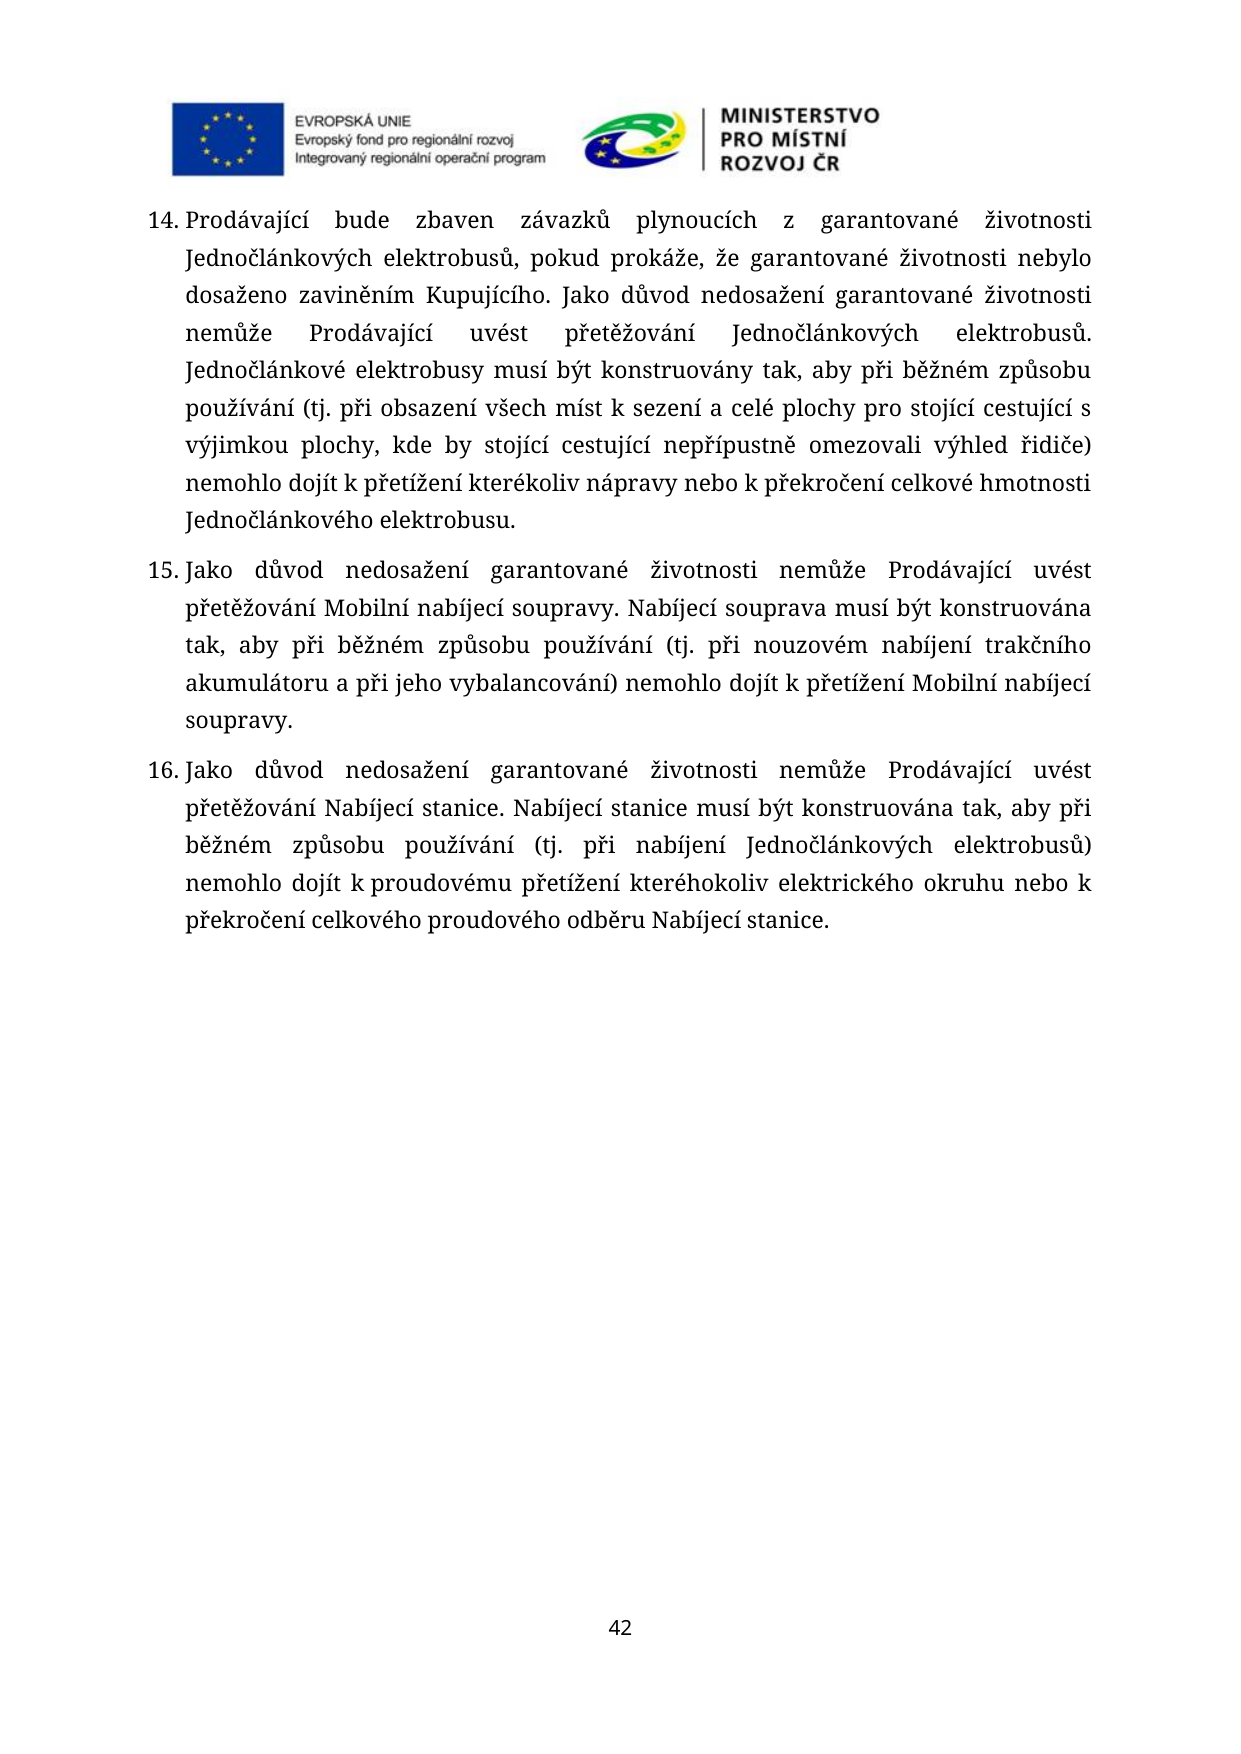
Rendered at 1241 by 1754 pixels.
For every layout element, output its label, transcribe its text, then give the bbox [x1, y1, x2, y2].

list Jako důvod nedosažení garantované životnosti nemůže Prodávající uvést přetěžování Nabíjecí stanice. Nabíjecí stanice musí být konstruována tak, aby při běžném způsobu používání (tj. při nabíjení Jednočlánkových elektrobusů) nemohlo dojít k proudovému přetížení kteréhokoliv elektrického okruhu nebo k překročení celkového proudového odběru Nabíjecí stanice. [148, 754, 1093, 936]
list Jako důvod nedosažení garantované životnosti nemůže Prodávající uvést přetěžování Mobilní nabíjecí soupravy. Nabíjecí souprava musí být konstruována tak, aby při běžném způsobu používání (tj. při nouzovém nabíjení trakčního akumulátoru a při jeho vybalancování) nemohlo dojít k přetížení Mobilní nabíjecí soupravy. [148, 554, 1093, 736]
list Prodávající bude zbaven závazků plynoucích z garantované životnosti Jednočlánkových elektrobusů, pokud prokáže, že garantované životnosti nebylo dosaženo zaviněním Kupujícího. Jako důvod nedosažení garantované životnosti nemůže Prodávající uvést přetěžování Jednočlánkových elektrobusů. Jednočlánkové elektrobusy musí být konstruovány tak, aby při běžném způsobu používání (tj. při obsazení všech míst k sezení a celé plochy pro stojící cestující s výjimkou plochy, kde by stojící cestující nepřípustně omezovali výhled řidiče) nemohlo dojít k přetížení kterékoliv nápravy nebo k překročení celkové hmotnosti Jednočlánkového elektrobusu. [148, 204, 1093, 536]
picture [147, 78, 903, 200]
